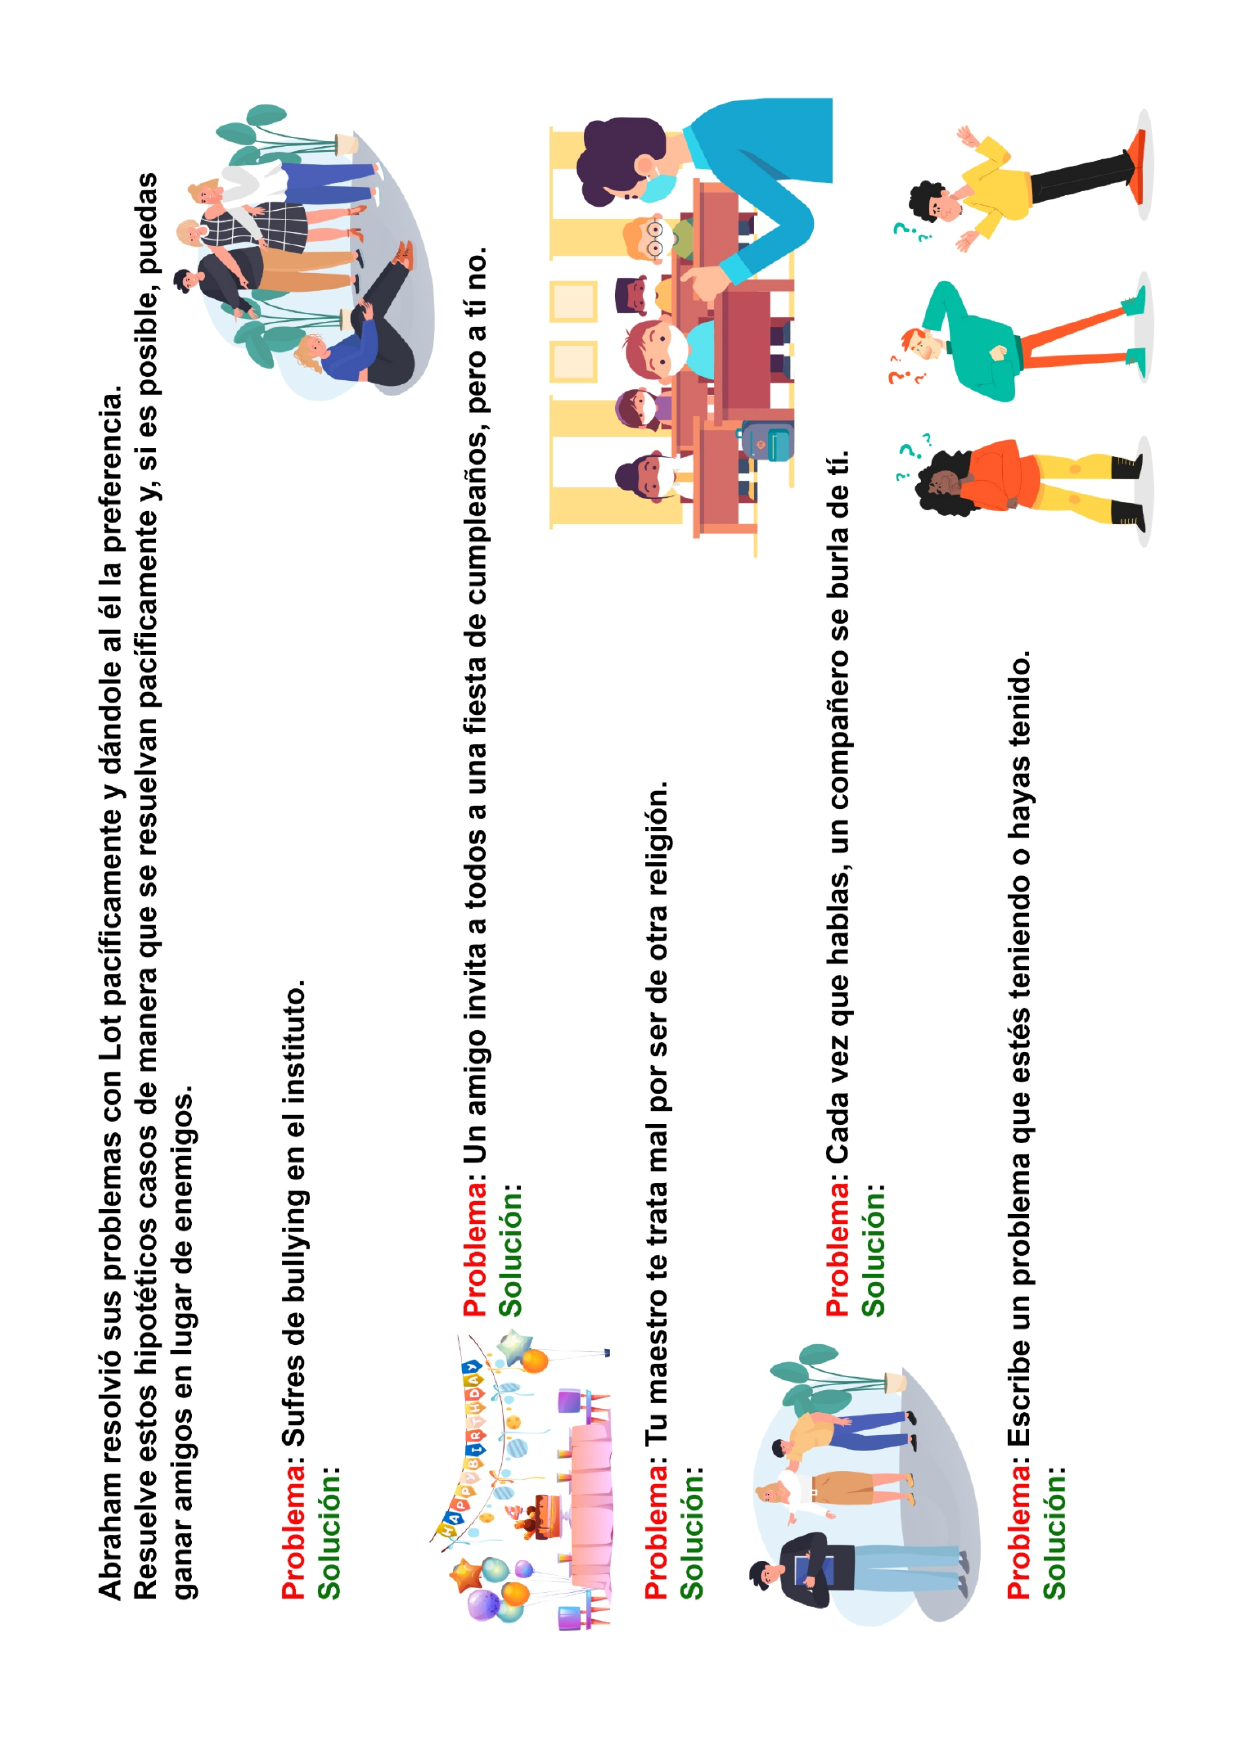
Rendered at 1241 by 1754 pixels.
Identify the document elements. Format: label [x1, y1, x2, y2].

picture [78, 78, 1184, 1643]
